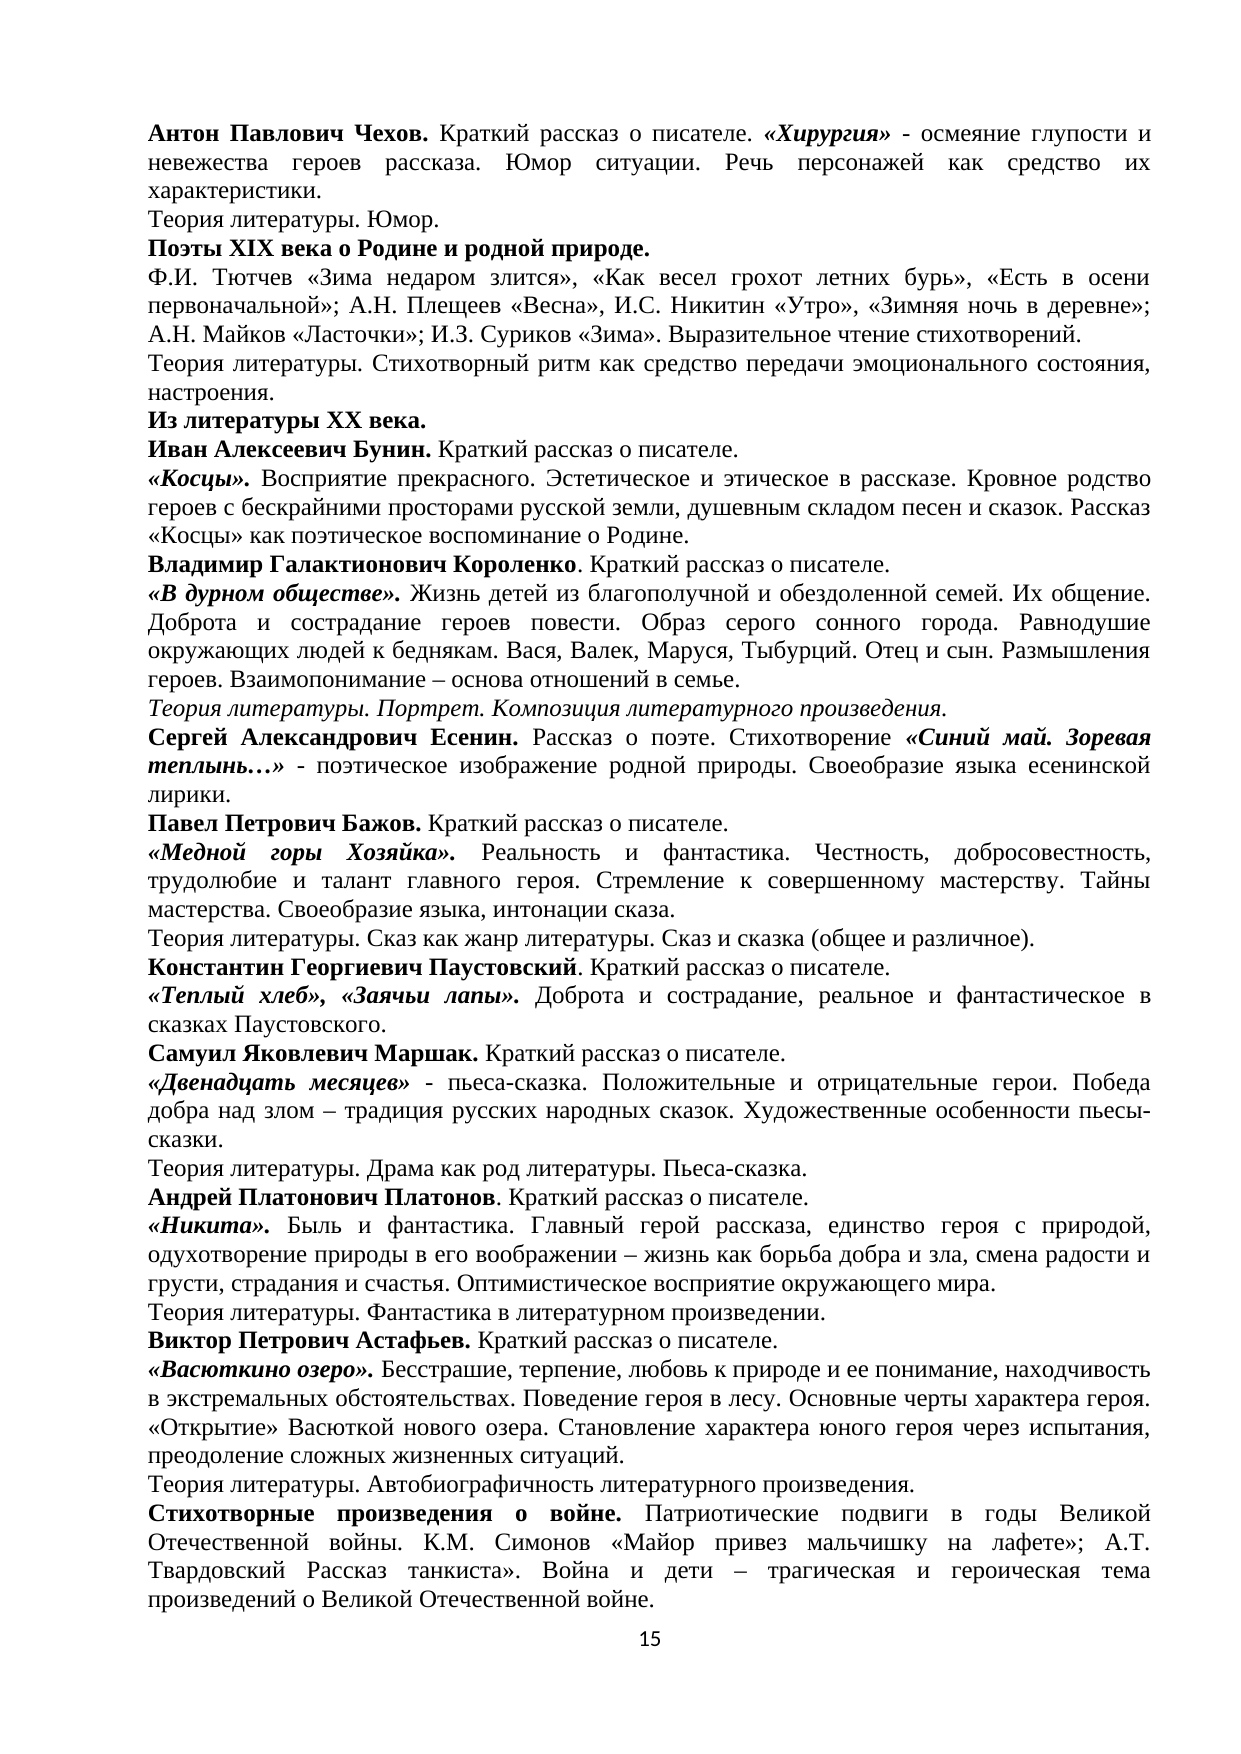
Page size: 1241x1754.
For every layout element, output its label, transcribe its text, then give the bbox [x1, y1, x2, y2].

list Константин Георгиевич Паустовский. Краткий рассказ о писателе. [148, 952, 1152, 981]
list Теория литературы. Стихотворный ритм как средство передачи эмоционального состояния, настроения. [148, 348, 1152, 406]
list «Косцы». Восприятие прекрасного. Эстетическое и этическое в рассказе. Кровное родство героев с бескрайними просторами русской земли, душевным складом песен и сказок. Рассказ «Косцы» как поэтическое воспоминание о Родине. [148, 463, 1152, 549]
list Антон Павлович Чехов. Краткий рассказ о писателе. «Хирургия» - осмеяние глупости и невежества героев рассказа. Юмор ситуации. Речь персонажей как средство их характеристики. [148, 118, 1152, 204]
list Самуил Яковлевич Маршак. Краткий рассказ о писателе. [148, 1038, 1152, 1067]
list Теория литературы. Портрет. Композиция литературного произведения. [148, 693, 1152, 722]
list «Васюткино озеро». Бесстрашие, терпение, любовь к природе и ее понимание, находчивость в экстремальных обстоятельствах. Поведение героя в лесу. Основные черты характера героя. «Открытие» Васюткой нового озера. Становление характера юного героя через испытания, преодоление сложных жизненных ситуаций. [148, 1354, 1152, 1469]
list Павел Петрович Бажов. Краткий рассказ о писателе. [148, 808, 1152, 837]
list Стихотворные произведения о войне. Патриотические подвиги в годы Великой Отечественной войны. К.М. Симонов «Майор привез мальчишку на лафете»; А.Т. Твардовский Рассказ танкиста». Война и дети – трагическая и героическая тема произведений о Великой Отечественной войне. [148, 1498, 1152, 1613]
list Поэты XIX века о Родине и родной природе. [148, 233, 1152, 262]
list Теория литературы. Автобиографичность литературного произведения. [148, 1469, 1152, 1498]
list Теория литературы. Сказ как жанр литературы. Сказ и сказка (общее и различное). [148, 923, 1152, 952]
list Теория литературы. Фантастика в литературном произведении. [148, 1297, 1152, 1326]
list Иван Алексеевич Бунин. Краткий рассказ о писателе. [148, 434, 1152, 463]
list «В дурном обществе». Жизнь детей из благополучной и обездоленной семей. Их общение. Доброта и сострадание героев повести. Образ серого сонного города. Равнодушие окружающих людей к беднякам. Вася, Валек, Маруся, Тыбурций. Отец и сын. Размышления героев. Взаимопонимание – основа отношений в семье. [148, 578, 1152, 693]
list Сергей Александрович Есенин. Рассказ о поэте. Стихотворение «Синий май. Зоревая теплынь…» - поэтическое изображение родной природы. Своеобразие языка есенинской лирики. [148, 722, 1152, 808]
list Теория литературы. Юмор. [148, 204, 1152, 233]
list Владимир Галактионович Короленко. Краткий рассказ о писателе. [148, 549, 1152, 578]
list Из литературы XX века. [148, 406, 1152, 434]
list Андрей Платонович Платонов. Краткий рассказ о писателе. [148, 1182, 1152, 1211]
list «Двенадцать месяцев» - пьеса-сказка. Положительные и отрицательные герои. Победа добра над злом – традиция русских народных сказок. Художественные особенности пьесы-сказки. [148, 1067, 1152, 1153]
list «Теплый хлеб», «Заячьи лапы». Доброта и сострадание, реальное и фантастическое в сказках Паустовского. [148, 981, 1152, 1038]
list «Никита». Быль и фантастика. Главный герой рассказа, единство героя с природой, одухотворение природы в его воображении – жизнь как борьба добра и зла, смена радости и грусти, страдания и счастья. Оптимистическое восприятие окружающего мира. [148, 1211, 1152, 1297]
list «Медной горы Хозяйка». Реальность и фантастика. Честность, добросовестность, трудолюбие и талант главного героя. Стремление к совершенному мастерству. Тайны мастерства. Своеобразие языка, интонации сказа. [148, 837, 1152, 923]
list Виктор Петрович Астафьев. Краткий рассказ о писателе. [148, 1326, 1152, 1354]
list Ф.И. Тютчев «Зима недаром злится», «Как весел грохот летних бурь», «Есть в осени первоначальной»; А.Н. Плещеев «Весна», И.С. Никитин «Утро», «Зимняя ночь в деревне»; А.Н. Майков «Ласточки»; И.З. Суриков «Зима». Выразительное чтение стихотворений. [148, 262, 1152, 348]
list Теория литературы. Драма как род литературы. Пьеса-сказка. [148, 1153, 1152, 1182]
